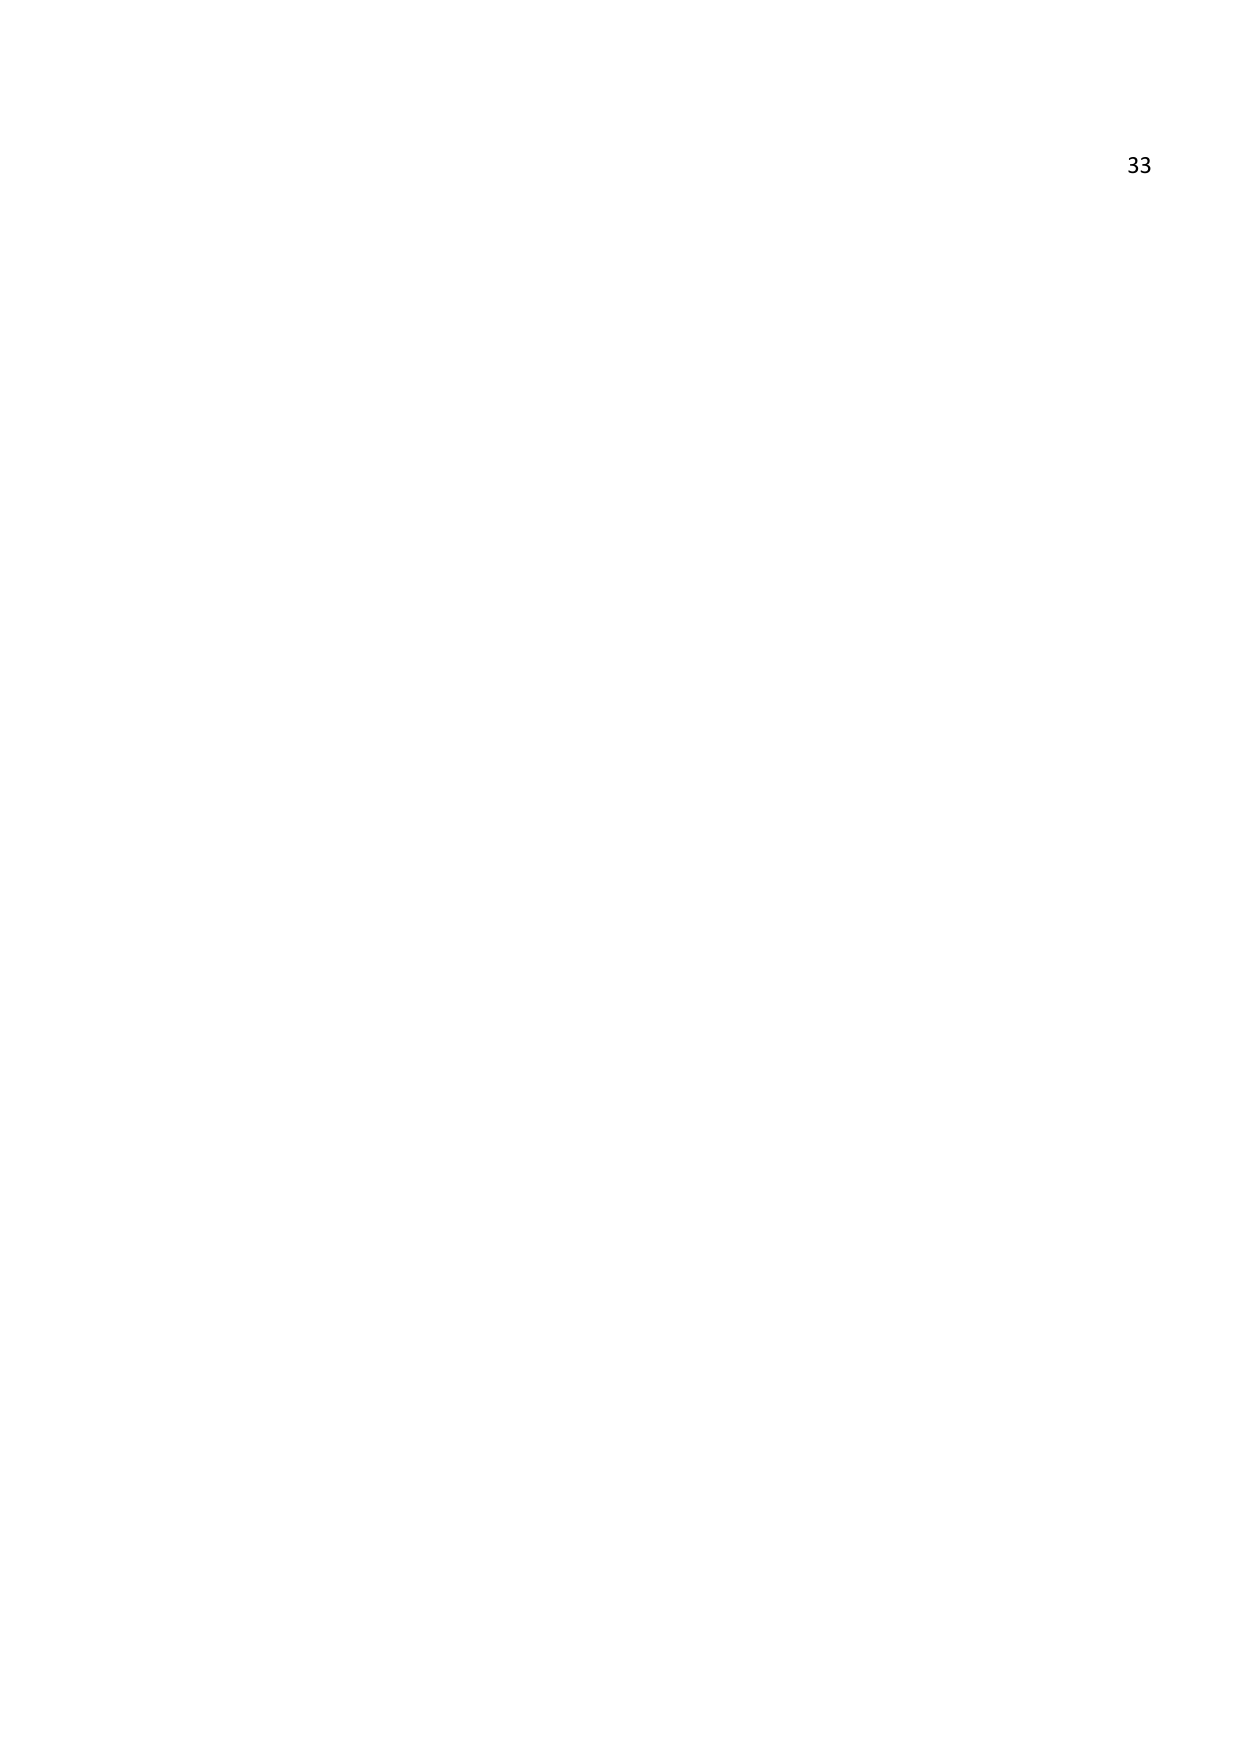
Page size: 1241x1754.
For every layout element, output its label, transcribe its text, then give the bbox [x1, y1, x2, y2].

text 33 [1127, 149, 1154, 179]
